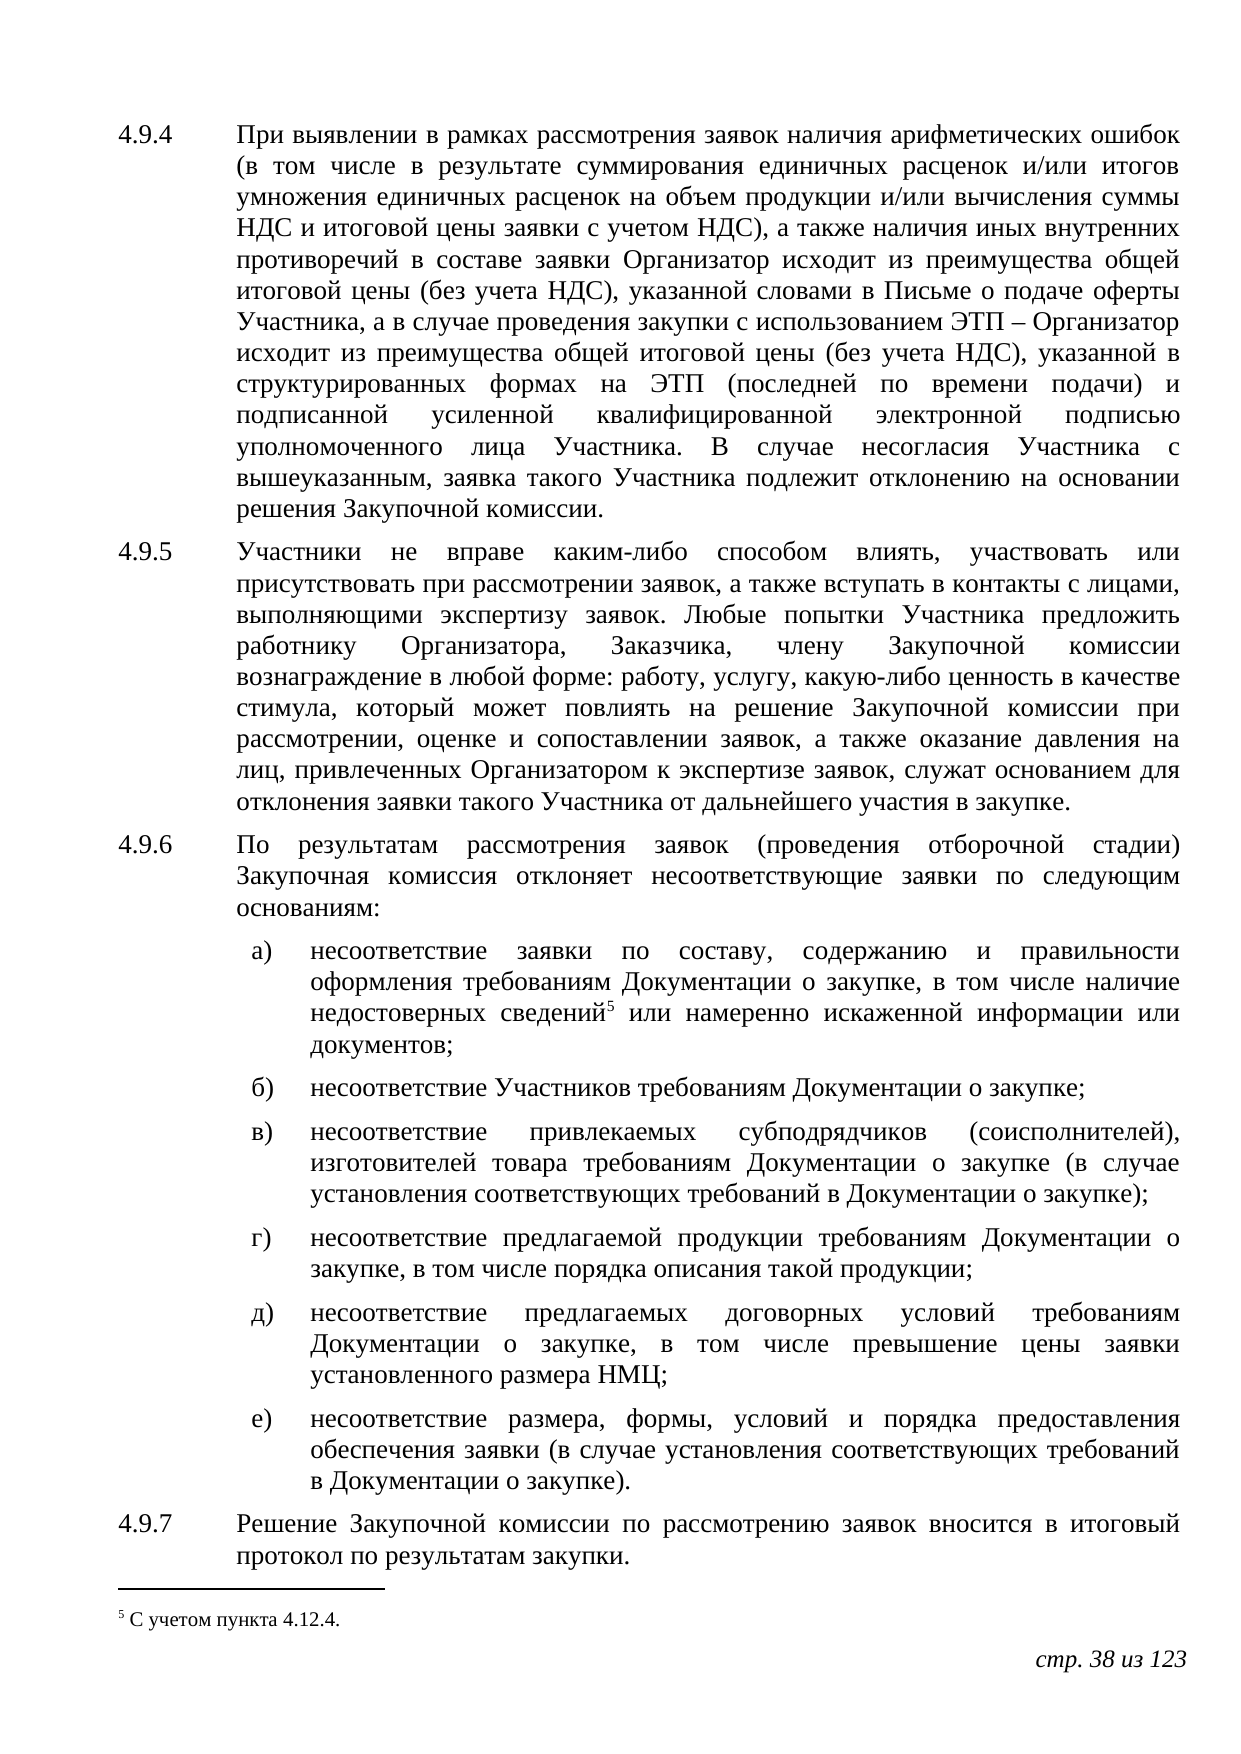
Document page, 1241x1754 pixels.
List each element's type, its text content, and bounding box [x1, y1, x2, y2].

text несоответствие предлагаемой продукции требованиям Документации о закупке, в том числе порядка описания такой продукции; [251, 1221, 1181, 1283]
text При выявлении в рамках рассмотрения заявок наличия арифметических ошибок (в том числе в результате суммирования единичных расценок и/или итогов умножения единичных расценок на объем продукции и/или вычисления суммы НДС и итоговой цены заявки с учетом НДС), а также наличия иных внутренних противоречий в составе заявки Организатор исходит из преимущества общей итоговой цены (без учета НДС), указанной словами в Письме о подаче оферты Участника, а в случае проведения закупки с использованием ЭТП – Организатор исходит из преимущества общей итоговой цены (без учета НДС), указанной в структурированных формах на ЭТП (последней по времени подачи) и подписанной усиленной квалифицированной электронной подписью уполномоченного лица Участника. В случае несогласия Участника с вышеуказанным, заявка такого Участника подлежит отклонению на основании решения Закупочной комиссии. [118, 118, 1181, 523]
text несоответствие привлекаемых субподрядчиков (соисполнителей), изготовителей товара требованиям Документации о закупке (в случае установления соответствующих требований в Документации о закупке); [251, 1115, 1181, 1208]
text несоответствие Участников требованиям Документации о закупке; [251, 1071, 1181, 1102]
text несоответствие размера, формы, условий и порядка предоставления обеспечения заявки (в случае установления соответствующих требований в Документации о закупке). [251, 1402, 1181, 1495]
text По результатам рассмотрения заявок (проведения отборочной стадии) Закупочная комиссия отклоняет несоответствующие заявки по следующим основаниям: [118, 828, 1181, 922]
text Решение Закупочной комиссии по рассмотрению заявок вносится в итоговый протокол по результатам закупки. [118, 1508, 1181, 1570]
text несоответствие заявки по составу, содержанию и правильности оформления требованиям Документации о закупке, в том числе наличие недостоверных сведений или намеренно искаженной информации или документов; [251, 934, 1181, 1059]
text несоответствие предлагаемых договорных условий требованиям Документации о закупке, в том числе превышение цены заявки установленного размера НМЦ; [251, 1296, 1181, 1389]
text Участники не вправе каким-либо способом влиять, участвовать или присутствовать при рассмотрении заявок, а также вступать в контакты с лицами, выполняющими экспертизу заявок. Любые попытки Участника предложить работнику Организатора, Заказчика, члену Закупочной комиссии вознаграждение в любой форме: работу, услугу, какую-либо ценность в качестве стимула, который может повлиять на решение Закупочной комиссии при рассмотрении, оценке и сопоставлении заявок, а также оказание давления на лиц, привлеченных Организатором к экспертизе заявок, служат основанием для отклонения заявки такого Участника от дальнейшего участия в закупке. [118, 536, 1181, 816]
